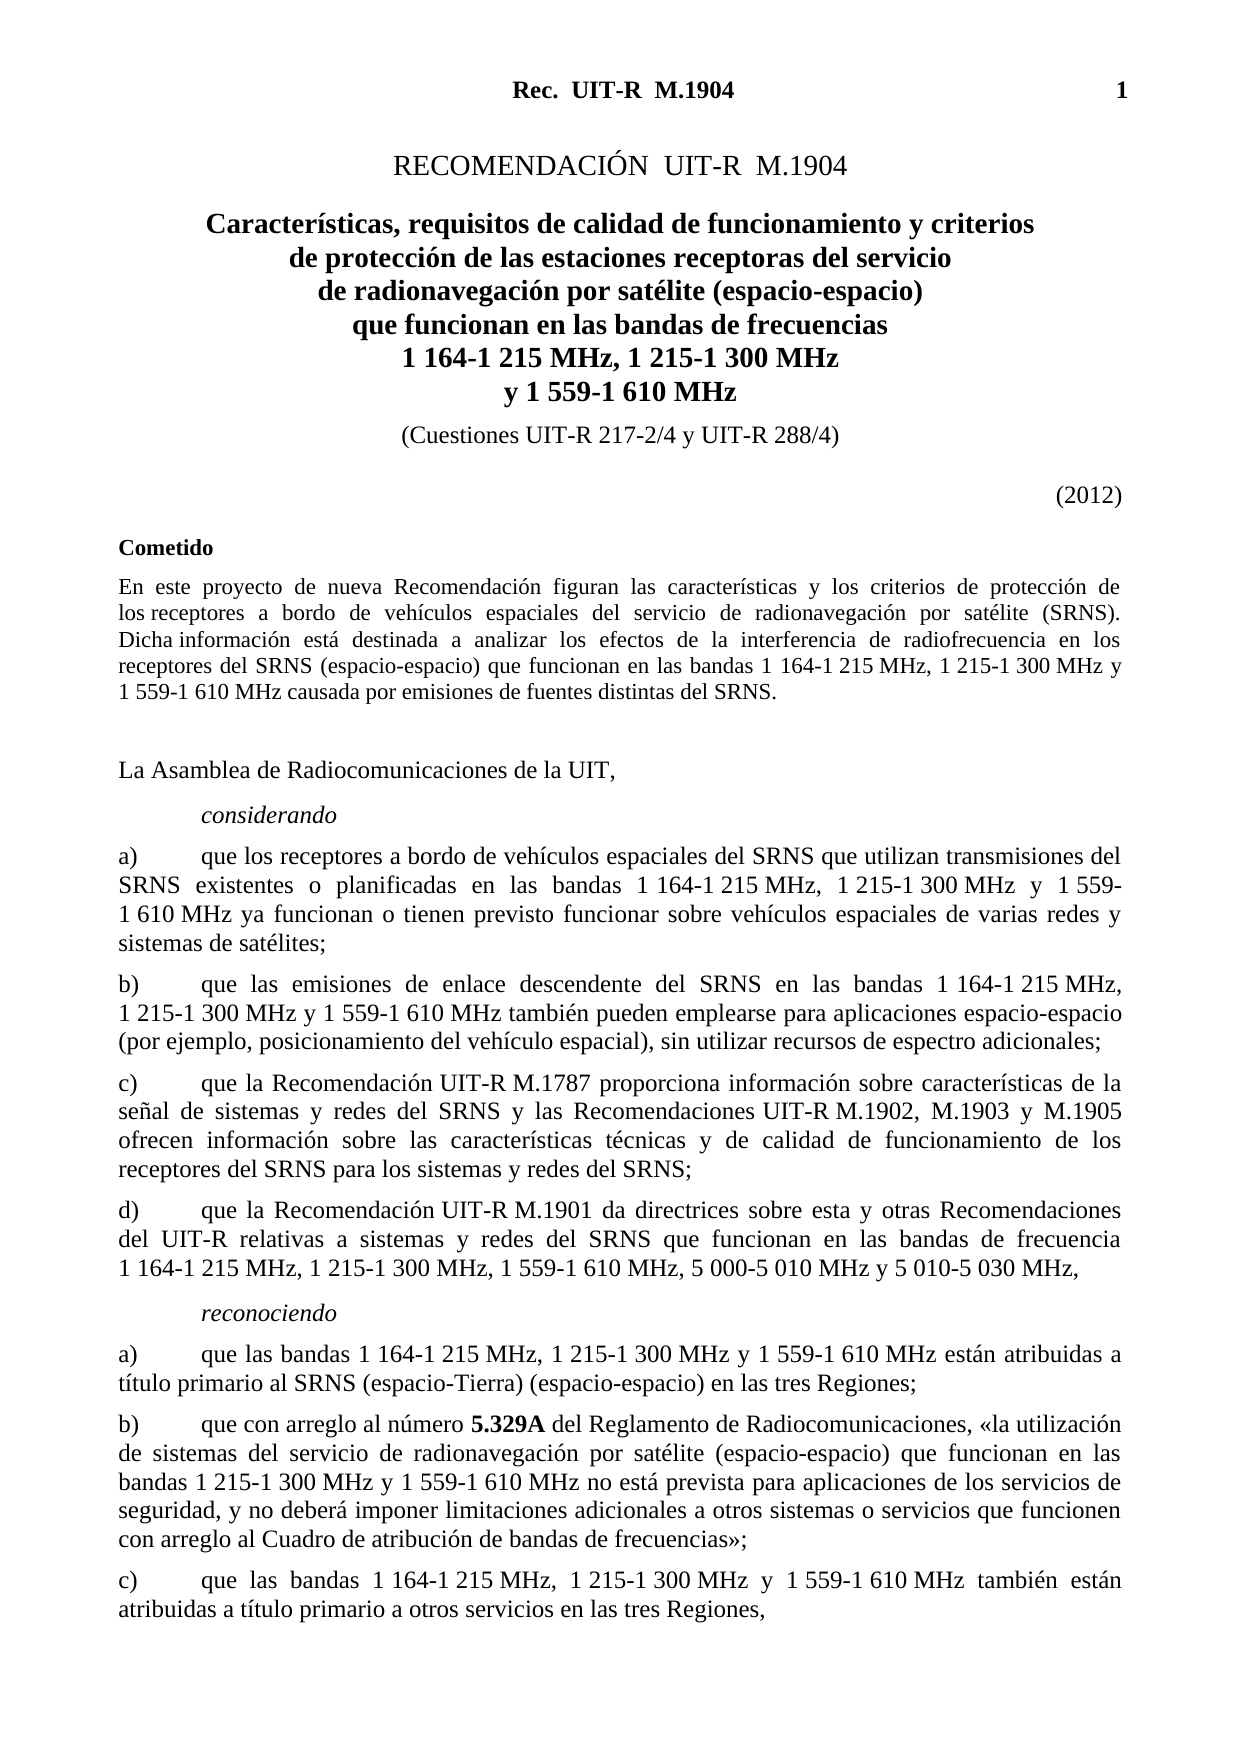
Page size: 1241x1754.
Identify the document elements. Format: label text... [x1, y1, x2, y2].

text a) que los receptores a bordo de vehículos espaciales del SRNS que utilizan transmisiones del SRNS existentes o planificadas en las bandas 1 164-1 215 MHz, 1 215-1 300 MHz y 1 559-1 610 MHz ya funcionan o tienen previsto funcionar sobre vehículos espaciales de varias redes y sistemas de satélites; [118, 841, 1122, 956]
text c) que la Recomendación UIT-R M.1787 proporciona información sobre características de la señal de sistemas y redes del SRNS y las Recomendaciones UIT-R M.1902, M.1903 y M.1905 ofrecen información sobre las características técnicas y de calidad de funcionamiento de los receptores del SRNS para los sistemas y redes del SRNS; [118, 1068, 1122, 1183]
text b) que con arreglo al número 5.329A del Reglamento de Radiocomunicaciones, «la utilización de sistemas del servicio de radionavegación por satélite (espacio-espacio) que funcionan en las bandas 1 215-1 300 MHz y 1 559-1 610 MHz no está prevista para aplicaciones de los servicios de seguridad, y no deberá imponer limitaciones adicionales a otros sistemas o servicios que funcionen con arreglo al Cuadro de atribución de bandas de frecuencias»; [118, 1409, 1122, 1553]
subtitle Cometido [118, 534, 1122, 561]
text considerando [201, 800, 1122, 829]
text (2012) [118, 480, 1122, 509]
text reconociendo [201, 1298, 1122, 1327]
text d) que la Recomendación UIT-R M.1901 da directrices sobre esta y otras Recomendaciones del UIT-R relativas a sistemas y redes del SRNS que funcionan en las bandas de frecuencia 1 164-1 215 MHz, 1 215-1 300 MHz, 1 559-1 610 MHz, 5 000-5 010 MHz y 5 010-5 030 MHz, [118, 1195, 1122, 1281]
text c) que las bandas 1 164-1 215 MHz, 1 215-1 300 MHz y 1 559-1 610 MHz también están atribuidas a título primario a otros servicios en las tres Regiones, [118, 1566, 1122, 1623]
title Características, requisitos de calidad de funcionamiento y criterios de protección de las estaciones receptoras del servicio de radionavegación por satélite (espacio-espacio) que funcionan en las bandas de frecuencias 1 164-1 215 MHz, 1 215-1 300 MHz y 1 559-1 610 MHz [118, 206, 1122, 407]
title La Asamblea de Radiocomunicaciones de la UIT, [118, 755, 1122, 783]
text RECOMENDACIÓN UIT-R M.1904 [118, 148, 1122, 181]
text a) que las bandas 1 164-1 215 MHz, 1 215-1 300 MHz y 1 559-1 610 MHz están atribuidas a título primario al SRNS (espacio-Tierra) (espacio-espacio) en las tres Regiones; [118, 1339, 1122, 1397]
text En este proyecto de nueva Recomendación figuran las características y los criterios de protección de los receptores a bordo de vehículos espaciales del servicio de radionavegación por satélite (SRNS). Dicha información está destinada a analizar los efectos de la interferencia de radiofrecuencia en los receptores del SRNS (espacio-espacio) que funcionan en las bandas 1 164-1 215 MHz, 1 215-1 300 MHz y 1 559-1 610 MHz causada por emisiones de fuentes distintas del SRNS. [118, 573, 1122, 705]
text b) que las emisiones de enlace descendente del SRNS en las bandas 1 164-1 215 MHz, 1 215-1 300 MHz y 1 559-1 610 MHz también pueden emplearse para aplicaciones espacio-espacio (por ejemplo, posicionamiento del vehículo espacial), sin utilizar recursos de espectro adicionales; [118, 969, 1122, 1055]
text (Cuestiones UIT-R 217-2/4 y UIT-R 288/4) [118, 420, 1122, 449]
